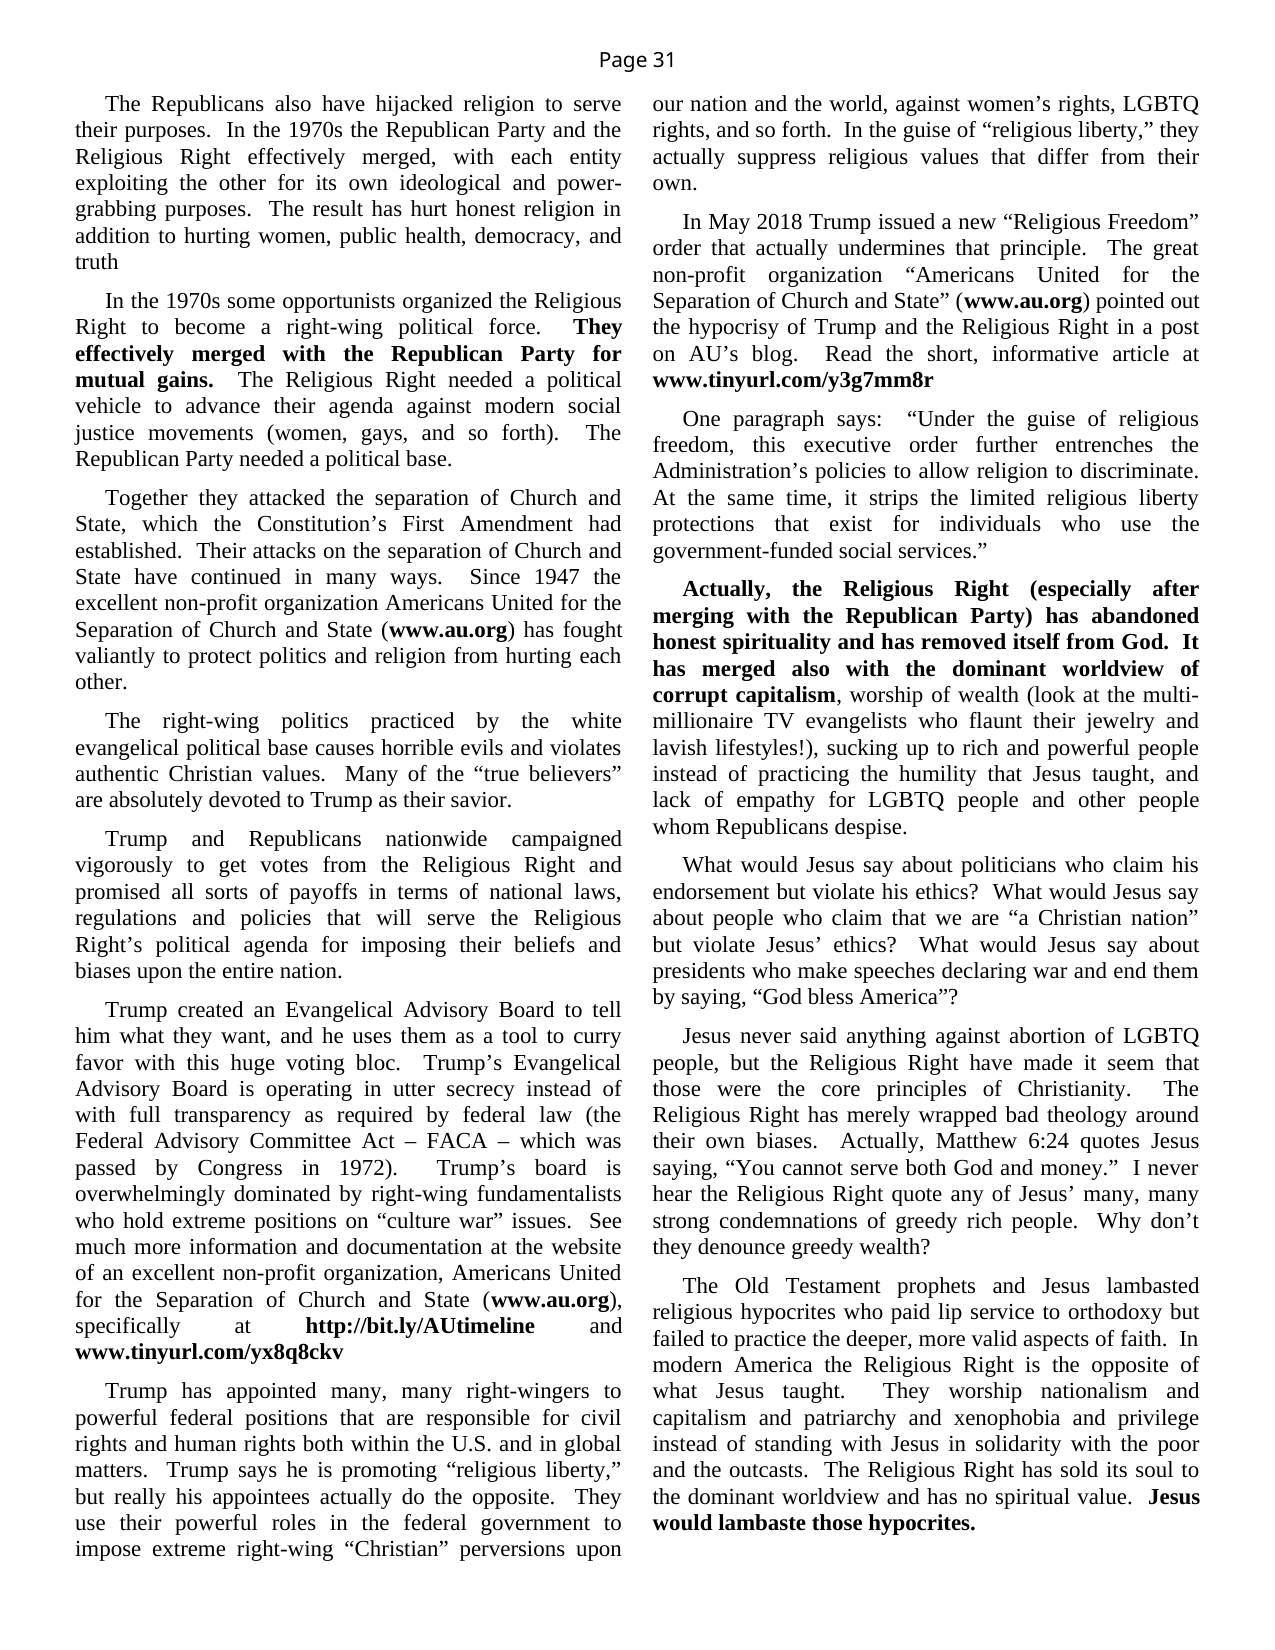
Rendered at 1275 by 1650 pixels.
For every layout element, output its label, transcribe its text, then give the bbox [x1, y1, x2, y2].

text One paragraph says: “Under the guise of religious freedom, this executive order further entrenches the Administration’s policies to allow religion to discriminate. At the same time, it strips the limited religious liberty protections that exist for individuals who use the government-funded social services.” [652, 405, 1200, 563]
text The Republicans also have hijacked religion to serve their purposes. In the 1970s the Republican Party and the Religious Right effectively merged, with each entity exploiting the other for its own ideological and power-grabbing purposes. The result has hurt honest religion in addition to hurting women, public health, democracy, and truth [75, 90, 622, 274]
text In May 2018 Trump issued a new “Religious Freedom” order that actually undermines that principle. The great non-profit organization “Americans United for the Separation of Church and State” (www.au.org) pointed out the hypocrisy of Trump and the Religious Right in a post on AU’s blog. Read the short, informative article at www.tinyurl.com/y3g7mm8r [652, 208, 1200, 392]
text Together they attacked the separation of Church and State, which the Constitution’s First Amendment had established. Their attacks on the separation of Church and State have continued in many ways. Since 1947 the excellent non-profit organization Americans United for the Separation of Church and State (www.au.org) has fought valiantly to protect politics and religion from hurting each other. [75, 484, 622, 695]
text Trump created an Evangelical Advisory Board to tell him what they want, and he uses them as a tool to curry favor with this huge voting bloc. Trump’s Evangelical Advisory Board is operating in utter secrecy instead of with full transparency as required by federal law (the Federal Advisory Committee Act – FACA – which was passed by Congress in 1972). Trump’s board is overwhelmingly dominated by right-wing fundamentalists who hold extreme positions on “culture war” issues. See much more information and documentation at the website of an excellent non-profit organization, Americans United for the Separation of Church and State (www.au.org), specifically at http://bit.ly/AUtimeline and www.tinyurl.com/yx8q8ckv [75, 996, 622, 1365]
text What would Jesus say about politicians who claim his endorsement but violate his ethics? What would Jesus say about people who claim that we are “a Christian nation” but violate Jesus’ ethics? What would Jesus say about presidents who make speeches declaring war and end them by saying, “God bless America”? [652, 852, 1200, 1010]
text Actually, the Religious Right (especially after merging with the Republican Party) has abandoned honest spirituality and has removed itself from God. It has merged also with the dominant worldview of corrupt capitalism, worship of wealth (look at the multi-millionaire TV evangelists who flaunt their jewelry and lavish lifestyles!), sucking up to rich and powerful people instead of practicing the humility that Jesus taught, and lack of empathy for LGBTQ people and other people whom Republicans despise. [652, 576, 1200, 839]
text Jesus never said anything against abortion of LGBTQ people, but the Religious Right have made it seem that those were the core principles of Christianity. The Religious Right has merely wrapped bad theology around their own biases. Actually, Matthew 6:24 quotes Jesus saying, “You cannot serve both God and money.” I never hear the Religious Right quote any of Jesus’ many, many strong condemnations of greedy rich people. Why don’t they denounce greedy wealth? [652, 1022, 1200, 1259]
text The right-wing politics practiced by the white evangelical political base causes horrible evils and violates authentic Christian values. Many of the “true believers” are absolutely devoted to Trump as their savior. [75, 707, 622, 813]
text Trump has appointed many, many right-wingers to powerful federal positions that are responsible for civil rights and human rights both within the U.S. and in global matters. Trump says he is promoting “religious liberty,” but really his appointees actually do the opposite. They use their powerful roles in the federal government to impose extreme right-wing “Christian” perversions upon our nation and the world, against women’s rights, LGBTQ rights, and so forth. In the guise of “religious liberty,” they actually suppress religious values that differ from their own. [652, 90, 1200, 195]
text Trump has appointed many, many right-wingers to powerful federal positions that are responsible for civil rights and human rights both within the U.S. and in global matters. Trump says he is promoting “religious liberty,” but really his appointees actually do the opposite. They use their powerful roles in the federal government to impose extreme right-wing “Christian” perversions upon our nation and the world, against women’s rights, LGBTQ rights, and so forth. In the guise of “religious liberty,” they actually suppress religious values that differ from their own. [75, 1377, 622, 1562]
text In the 1970s some opportunists organized the Religious Right to become a right-wing political force. They effectively merged with the Republican Party for mutual gains. The Religious Right needed a political vehicle to advance their agenda against modern social justice movements (women, gays, and so forth). The Republican Party needed a political base. [75, 287, 622, 471]
text The Old Testament prophets and Jesus lambasted religious hypocrites who paid lip service to orthodoxy but failed to practice the deeper, more valid aspects of faith. In modern America the Religious Right is the opposite of what Jesus taught. They worship nationalism and capitalism and patriarchy and xenophobia and privilege instead of standing with Jesus in solidarity with the poor and the outcasts. The Religious Right has sold its soul to the dominant worldview and has no spiritual value. Jesus would lambaste those hypocrites. [652, 1272, 1200, 1535]
text Trump and Republicans nationwide campaigned vigorously to get votes from the Religious Right and promised all sorts of payoffs in terms of national laws, regulations and policies that will serve the Religious Right’s political agenda for imposing their beliefs and biases upon the entire nation. [75, 825, 622, 983]
